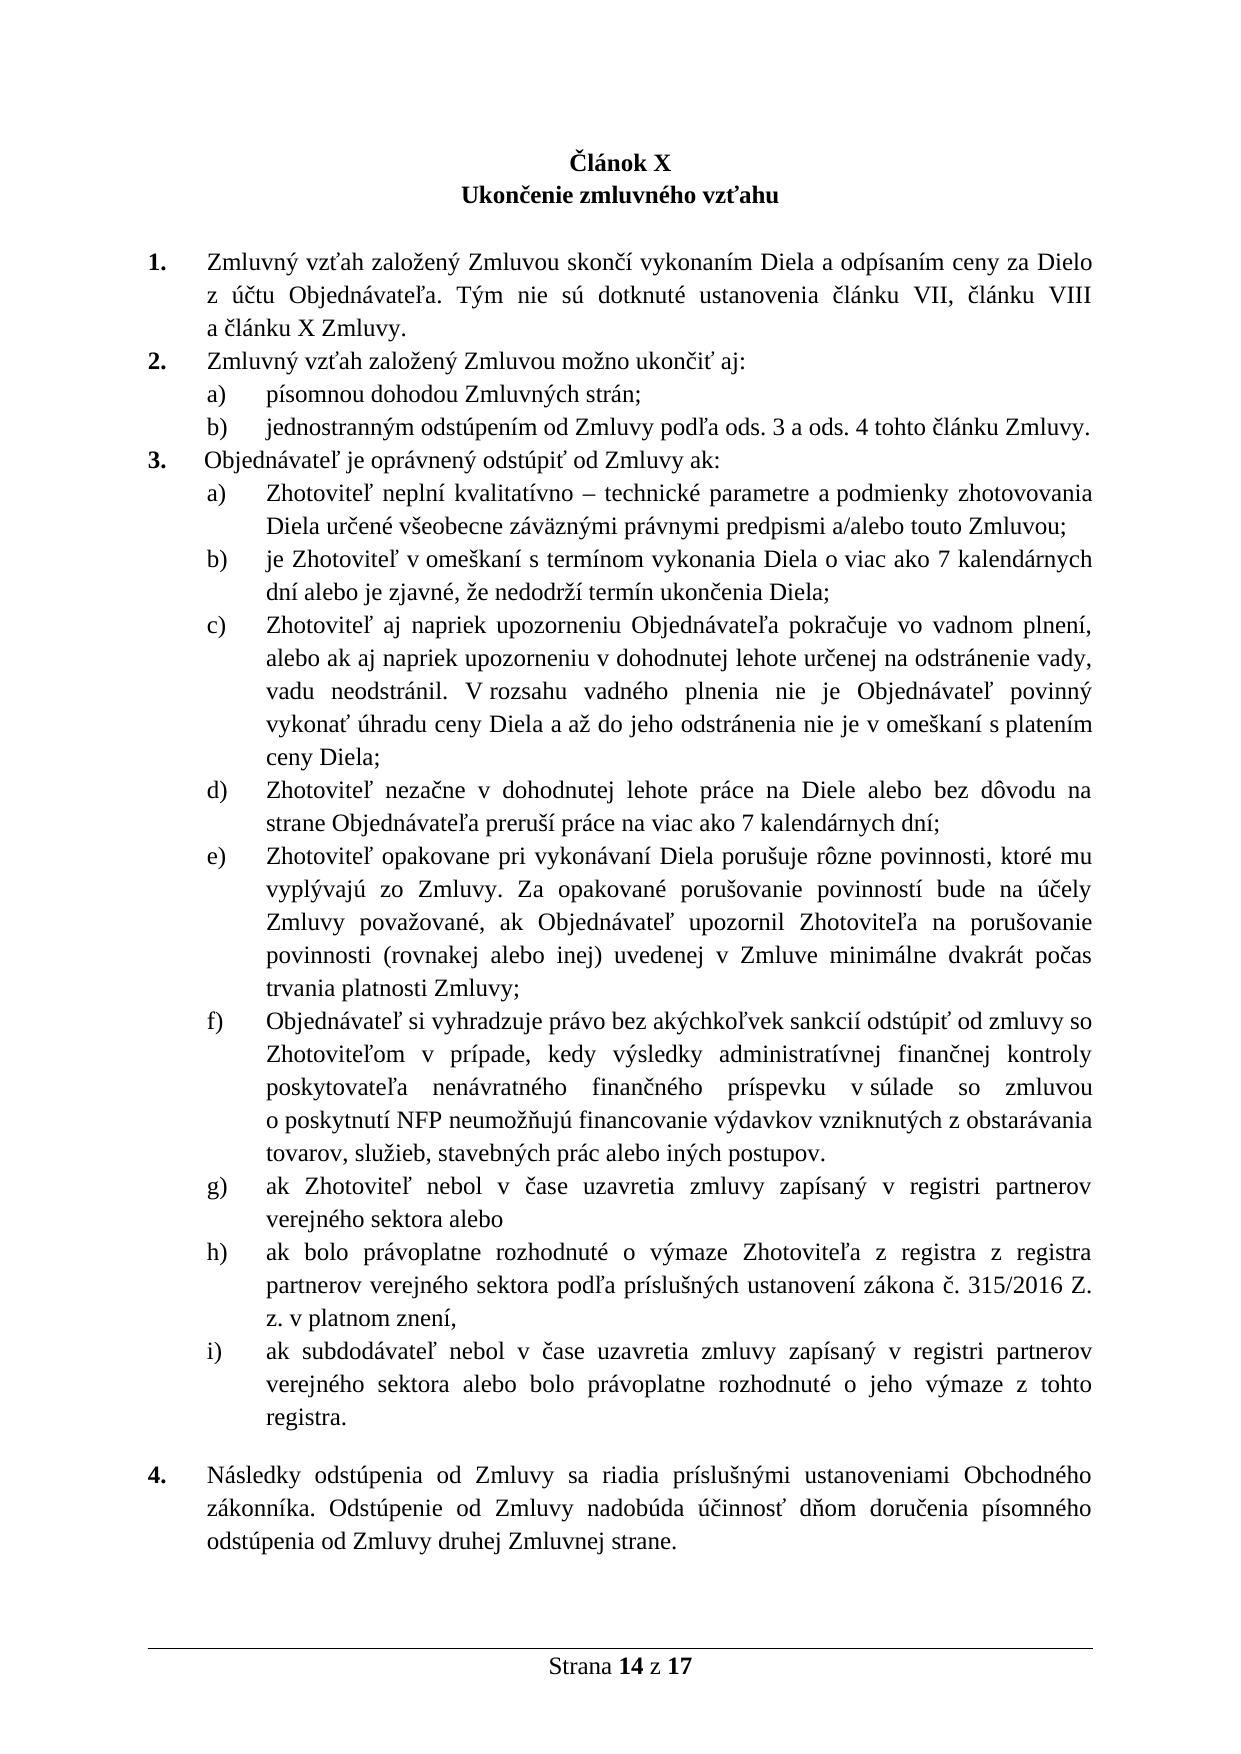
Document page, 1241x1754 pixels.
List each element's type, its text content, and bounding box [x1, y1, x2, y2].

list ak bolo právoplatne rozhodnuté o výmaze Zhotoviteľa z registra z registra partnerov verejného sektora podľa príslušných ustanovení zákona č. 315/2016 Z. z. v platnom znení, [207, 1237, 1093, 1332]
list je Zhotoviteľ v omeškaní s termínom vykonania Diela o viac ako 7 kalendárnych dní alebo je zjavné, že nedodrží termín ukončenia Diela; [207, 544, 1093, 606]
list Zhotoviteľ nezačne v dohodnutej lehote práce na Diele alebo bez dôvodu na strane Objednávateľa preruší práce na viac ako 7 kalendárnych dní; [207, 775, 1093, 837]
list Zhotoviteľ neplní kvalitatívno – technické parametre a podmienky zhotovovania Diela určené všeobecne záväznými právnymi predpismi a/alebo touto Zmluvou; [207, 478, 1093, 539]
list Zmluvný vzťah založený Zmluvou možno ukončiť aj: [148, 346, 1093, 374]
list Zhotoviteľ opakovane pri vykonávaní Diela porušuje rôzne povinnosti, ktoré mu vyplývajú zo Zmluvy. Za opakované porušovanie povinností bude na účely Zmluvy považované, ak Objednávateľ upozornil Zhotoviteľa na porušovanie povinnosti (rovnakej alebo inej) uvedenej v Zmluve minimálne dvakrát počas trvania platnosti Zmluvy; [207, 841, 1093, 1002]
list písomnou dohodou Zmluvných strán; [207, 379, 1093, 407]
list Zmluvný vzťah založený Zmluvou skončí vykonaním Diela a odpísaním ceny za Dielo z účtu Objednávateľa. Tým nie sú dotknuté ustanovenia článku VII, článku VIII a článku X Zmluvy. [148, 247, 1093, 341]
list ak subdodávateľ nebol v čase uzavretia zmluvy zapísaný v registri partnerov verejného sektora alebo bolo právoplatne rozhodnuté o jeho výmaze z tohto registra. [207, 1336, 1093, 1431]
list Objednávateľ je oprávnený odstúpiť od Zmluvy ak: [148, 445, 1093, 473]
list Objednávateľ si vyhradzuje právo bez akýchkoľvek sankcií odstúpiť od zmluvy so Zhotoviteľom v prípade, kedy výsledky administratívnej finančnej kontroly poskytovateľa nenávratného finančného príspevku v súlade so zmluvou o poskytnutí NFP neumožňujú financovanie výdavkov vzniknutých z obstarávania tovarov, služieb, stavebných prác alebo iných postupov. [207, 1006, 1093, 1167]
list ak Zhotoviteľ nebol v čase uzavretia zmluvy zapísaný v registri partnerov verejného sektora alebo [207, 1171, 1093, 1233]
text Článok X [148, 148, 1093, 176]
list Následky odstúpenia od Zmluvy sa riadia príslušnými ustanoveniami Obchodného zákonníka. Odstúpenie od Zmluvy nadobúda účinnosť dňom doručenia písomného odstúpenia od Zmluvy druhej Zmluvnej strane. [148, 1460, 1093, 1555]
list Zhotoviteľ aj napriek upozorneniu Objednávateľa pokračuje vo vadnom plnení, alebo ak aj napriek upozorneniu v dohodnutej lehote určenej na odstránenie vady, vadu neodstránil. V rozsahu vadného plnenia nie je Objednávateľ povinný vykonať úhradu ceny Diela a až do jeho odstránenia nie je v omeškaní s platením ceny Diela; [207, 610, 1093, 771]
text Ukončenie zmluvného vzťahu [148, 181, 1093, 209]
list jednostranným odstúpením od Zmluvy podľa ods. 3 a ods. 4 tohto článku Zmluvy. [207, 412, 1093, 441]
